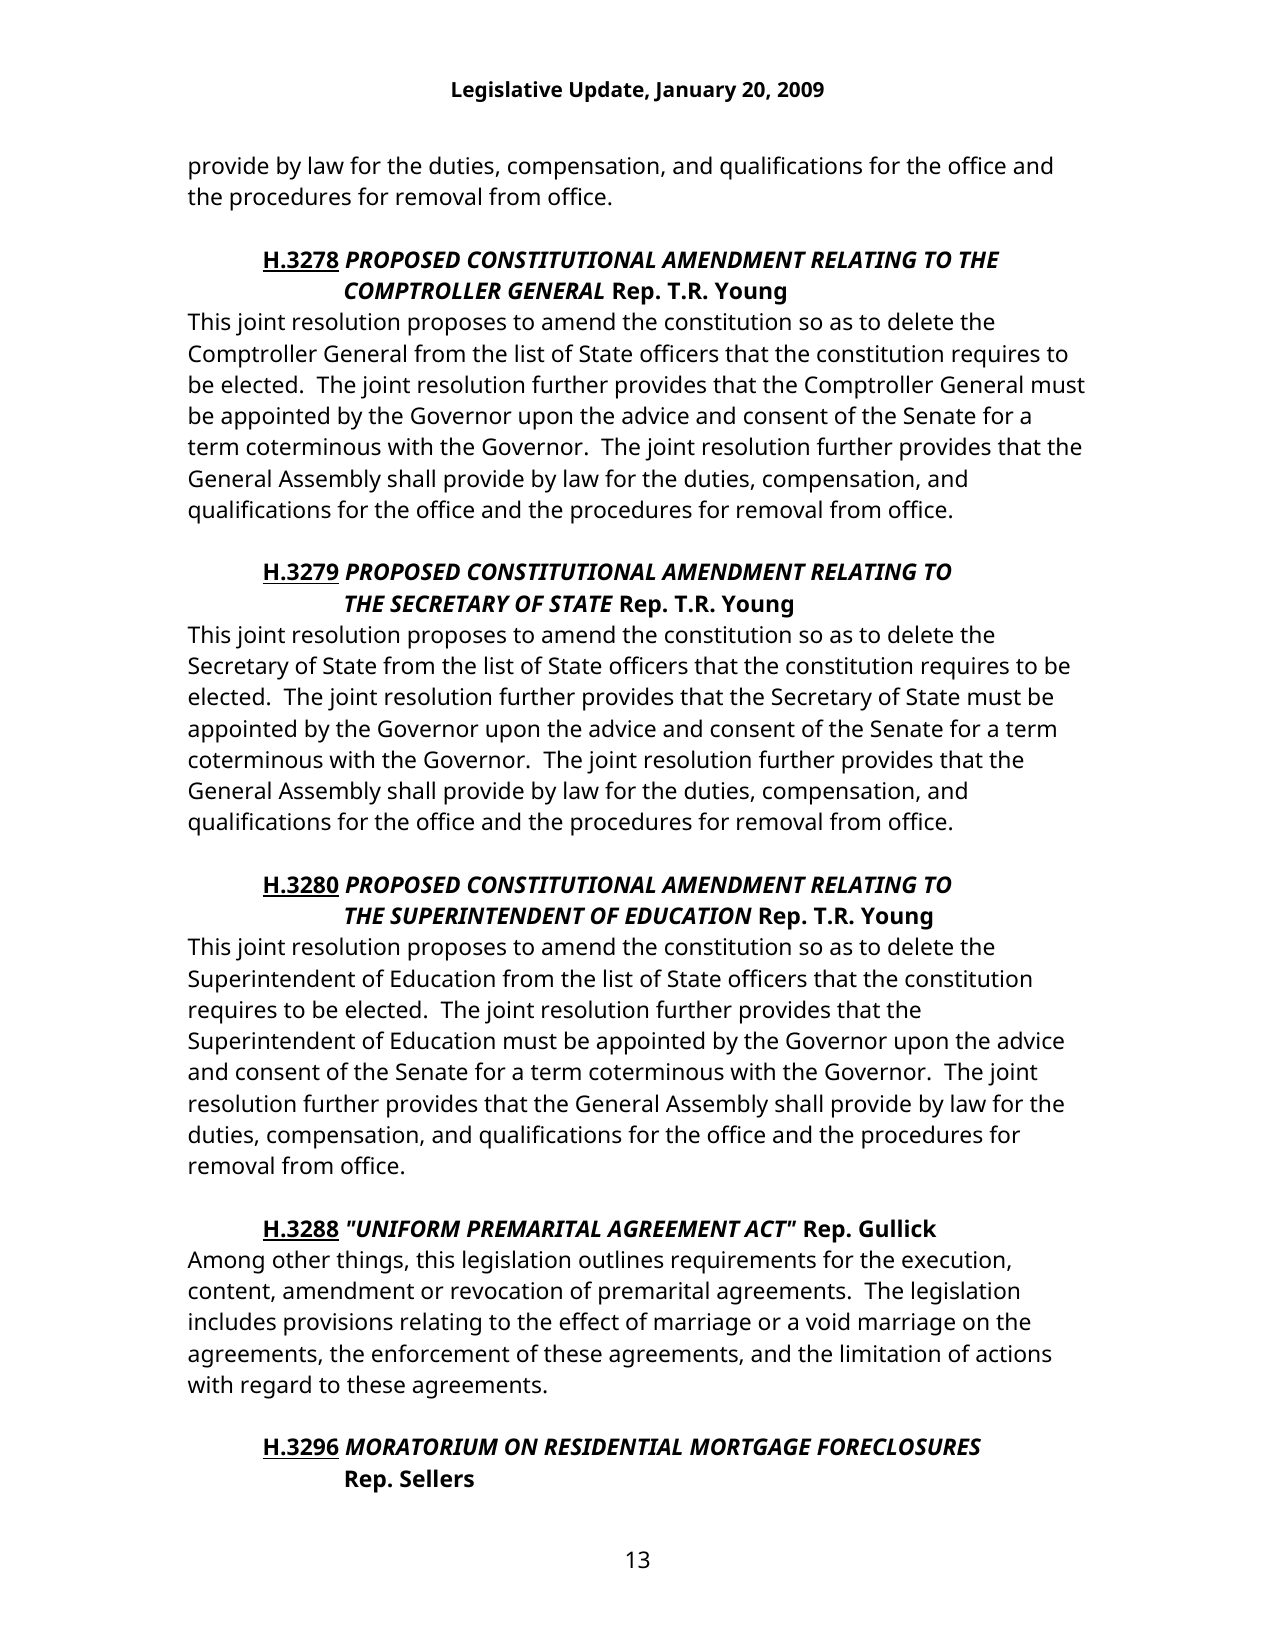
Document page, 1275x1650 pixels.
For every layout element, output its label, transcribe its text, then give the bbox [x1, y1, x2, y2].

text H.3280 PROPOSED CONSTITUTIONAL AMENDMENT RELATING TO [187, 869, 1087, 900]
text H.3296 MORATORIUM ON RESIDENTIAL MORTGAGE FORECLOSURES [187, 1431, 1087, 1462]
text THE SUPERINTENDENT OF EDUCATION Rep. T.R. Young This joint resolution proposes to amend the constitution so as to delete the Superintendent of Education from the list of State officers that the constitution requires to be elected. The joint resolution further provides that the Superintendent of Education must be appointed by the Governor upon the advice and consent of the Senate for a term coterminous with the Governor. The joint resolution further provides that the General Assembly shall provide by law for the duties, compensation, and qualifications for the office and the procedures for removal from office. [187, 900, 1087, 1181]
text H.3288 "UNIFORM PREMARITAL AGREEMENT ACT" Rep. Gullick [187, 1212, 1087, 1244]
text H.3279 PROPOSED CONSTITUTIONAL AMENDMENT RELATING TO [187, 556, 1087, 587]
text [187, 150, 1087, 212]
text THE SECRETARY OF STATE Rep. T.R. Young This joint resolution proposes to amend the constitution so as to delete the Secretary of State from the list of State officers that the constitution requires to be elected. The joint resolution further provides that the Secretary of State must be appointed by the Governor upon the advice and consent of the Senate for a term coterminous with the Governor. The joint resolution further provides that the General Assembly shall provide by law for the duties, compensation, and qualifications for the office and the procedures for removal from office. [187, 587, 1087, 837]
text Rep. Sellers [262, 1462, 1087, 1494]
text Among other things, this legislation outlines requirements for the execution, content, amendment or revocation of premarital agreements. The legislation includes provisions relating to the effect of marriage or a void marriage on the agreements, the enforcement of these agreements, and the limitation of actions with regard to these agreements. [187, 1244, 1087, 1400]
text H.3278 PROPOSED CONSTITUTIONAL AMENDMENT RELATING TO THE [187, 244, 1087, 275]
text COMPTROLLER GENERAL Rep. T.R. Young This joint resolution proposes to amend the constitution so as to delete the Comptroller General from the list of State officers that the constitution requires to be elected. The joint resolution further provides that the Comptroller General must be appointed by the Governor upon the advice and consent of the Senate for a term coterminous with the Governor. The joint resolution further provides that the General Assembly shall provide by law for the duties, compensation, and qualifications for the office and the procedures for removal from office. [187, 275, 1087, 525]
